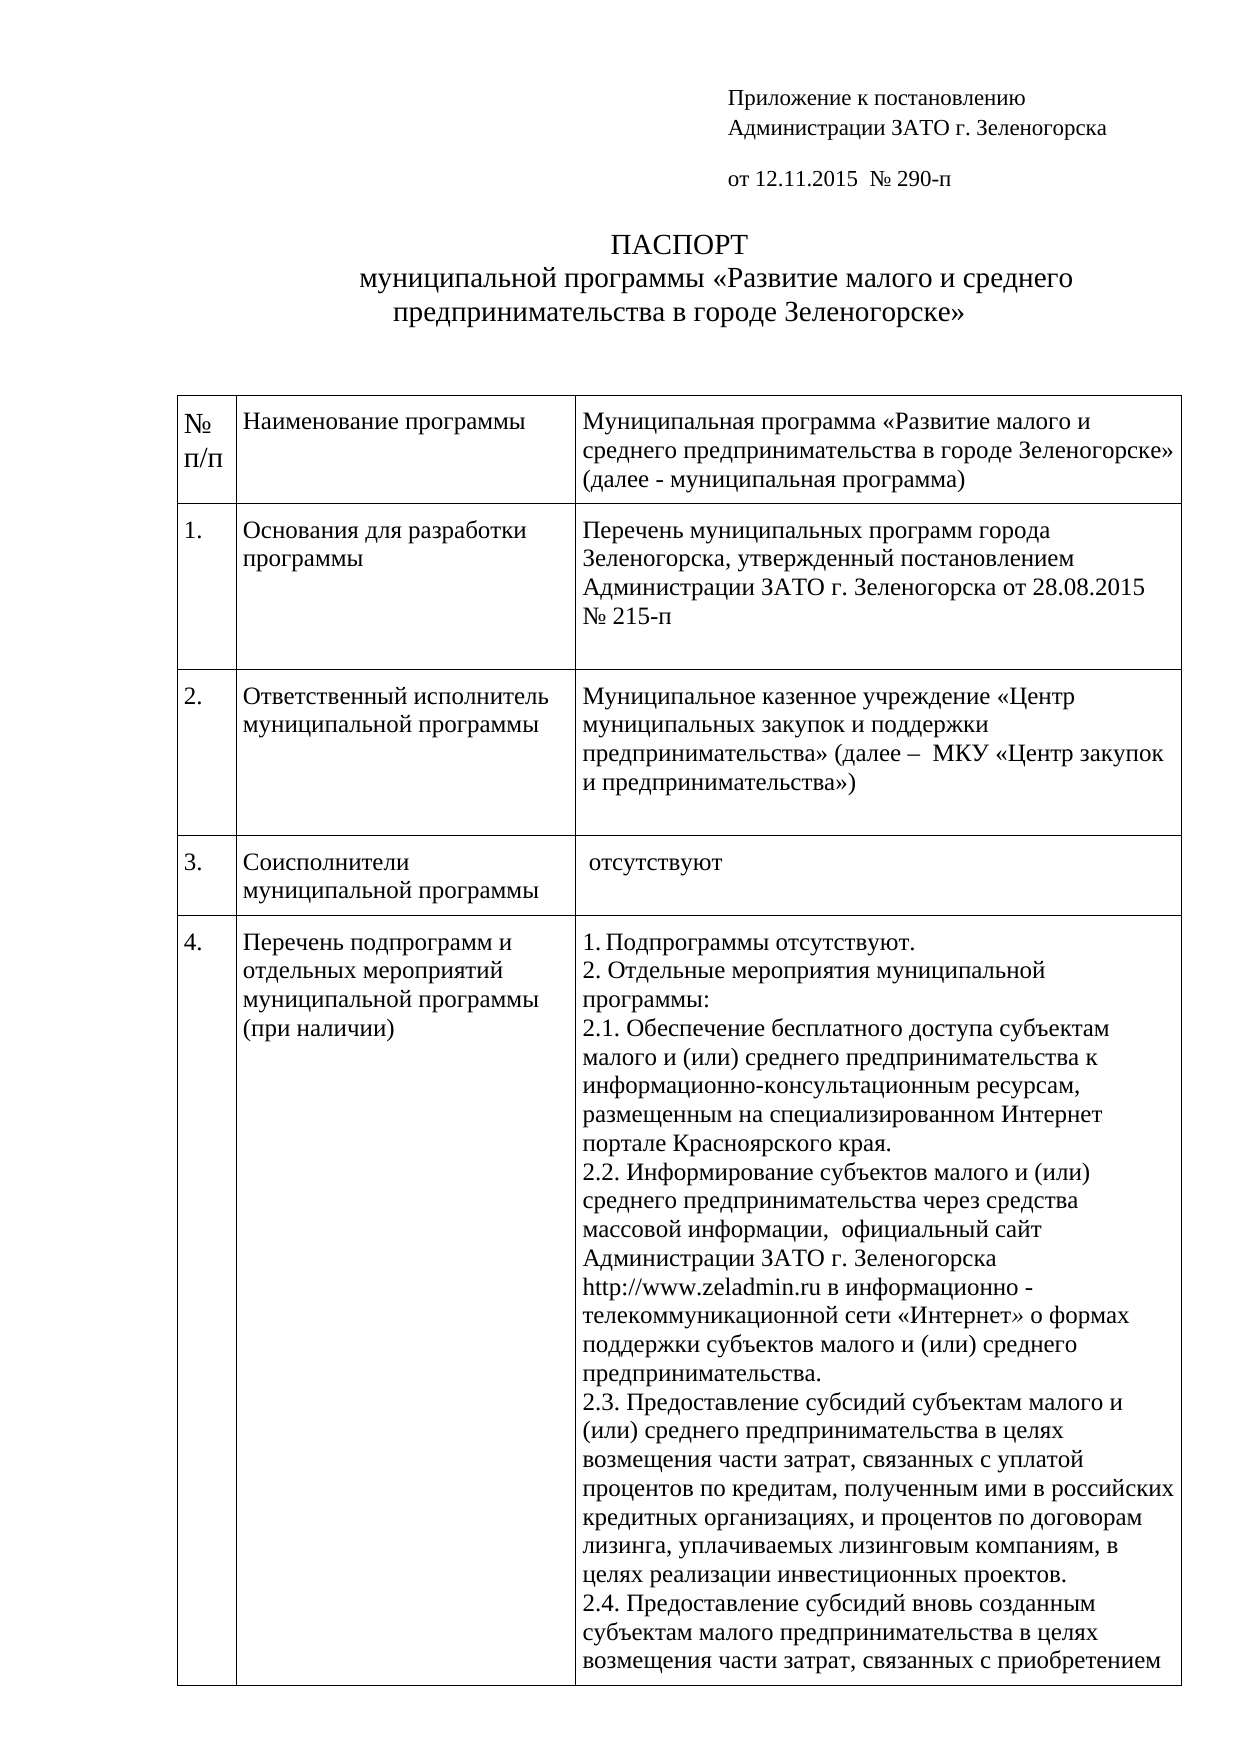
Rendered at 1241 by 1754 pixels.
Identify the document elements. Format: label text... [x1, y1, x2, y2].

table_cell отсутствуют [576, 836, 1181, 915]
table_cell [237, 916, 575, 1685]
text ПАСПОРТ [177, 227, 1181, 260]
text муниципальной программы «Развитие малого и среднего предпринимательства в городе Зеленогорске» [177, 260, 1181, 327]
table_cell 1. [178, 504, 236, 669]
table_header Муниципальная программа «Развитие малого и среднего предпринимательства в городе Зеленогорске» (далее - муниципальная программа) [576, 396, 1181, 503]
table_header № п/п [178, 396, 236, 503]
table_header Наименование программы [237, 396, 575, 503]
table_cell 2. [178, 670, 236, 835]
table_cell 4. [178, 916, 236, 1685]
table_cell Ответственный исполнитель муниципальной программы [237, 670, 575, 835]
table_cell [576, 916, 1181, 1685]
table_cell Перечень муниципальных программ города Зеленогорска, утвержденный постановлением Администрации ЗАТО г. Зеленогорска от 28.08.2015 № 215-п [576, 504, 1181, 669]
table_cell Соисполнители муниципальной программы [237, 836, 575, 915]
table_cell Основания для разработки программы [237, 504, 575, 669]
table_cell Муниципальное казенное учреждение «Центр муниципальных закупок и поддержки предпринимательства» (далее – МКУ «Центр закупок и предпринимательства») [576, 670, 1181, 835]
table_header Приложение к постановлению Администрации ЗАТО г. Зеленогорска от 12.11.2015 № 290-п [716, 84, 1162, 216]
table_cell 3. [178, 836, 236, 915]
